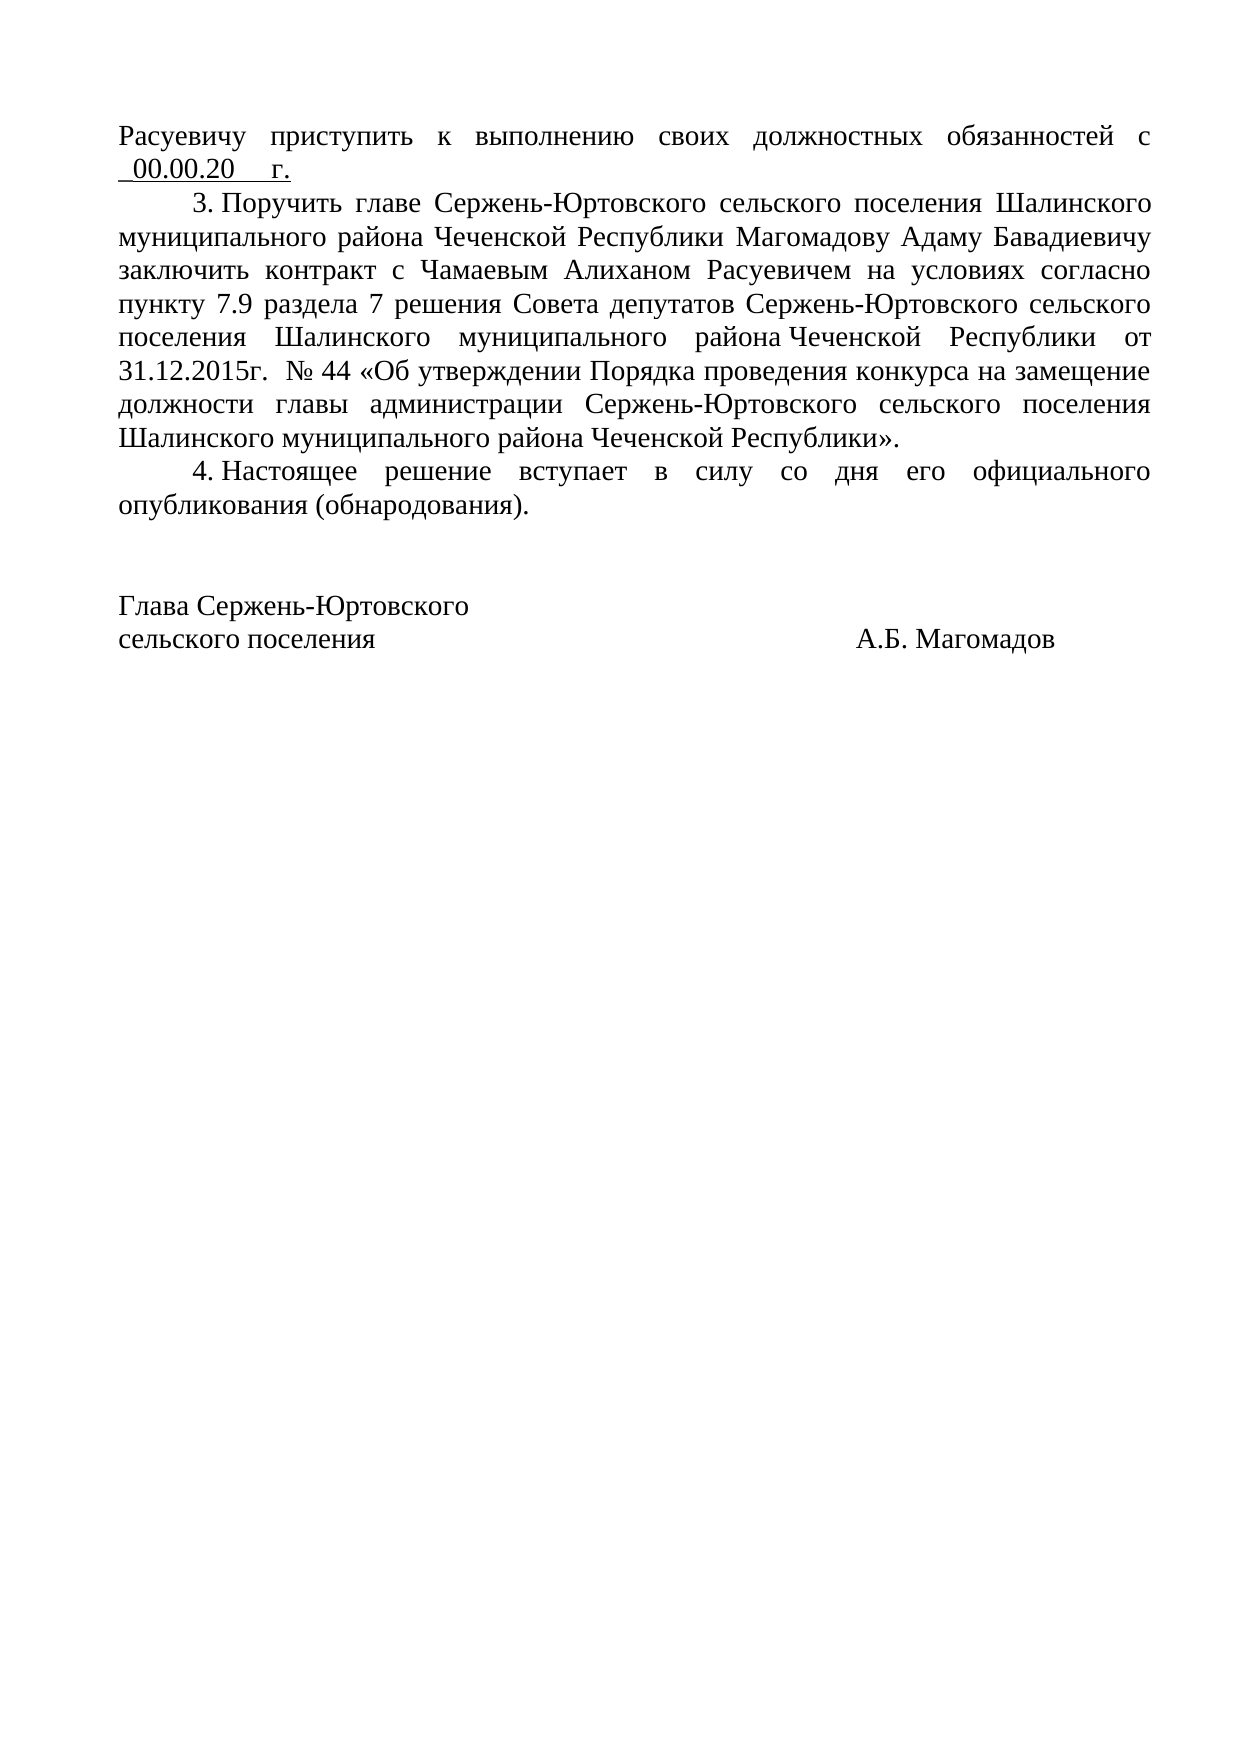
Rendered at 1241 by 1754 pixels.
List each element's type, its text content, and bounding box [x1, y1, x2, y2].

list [118, 118, 1152, 185]
text сельского поселения А.Б. Магомадов [118, 621, 1152, 655]
list Поручить главе Сержень-Юртовского сельского поселения Шалинского муниципального района Чеченской Республики Магомадову Адаму Бавадиевичу заключить контракт с Чамаевым Алиханом Расуевичем на условиях согласно пункту 7.9 раздела 7 решения Совета депутатов Сержень-Юртовского сельского поселения Шалинского муниципального района Чеченской Республики от 31.12.2015г. № 44 «Об утверждении Порядка проведения конкурса на замещение должности главы администрации Сержень-Юртовского сельского поселения Шалинского муниципального района Чеченской Республики». [118, 185, 1152, 453]
text Глава Сержень-Юртовского [118, 588, 1152, 621]
list Настоящее решение вступает в силу со дня его официального опубликования (обнародования). [118, 453, 1152, 521]
